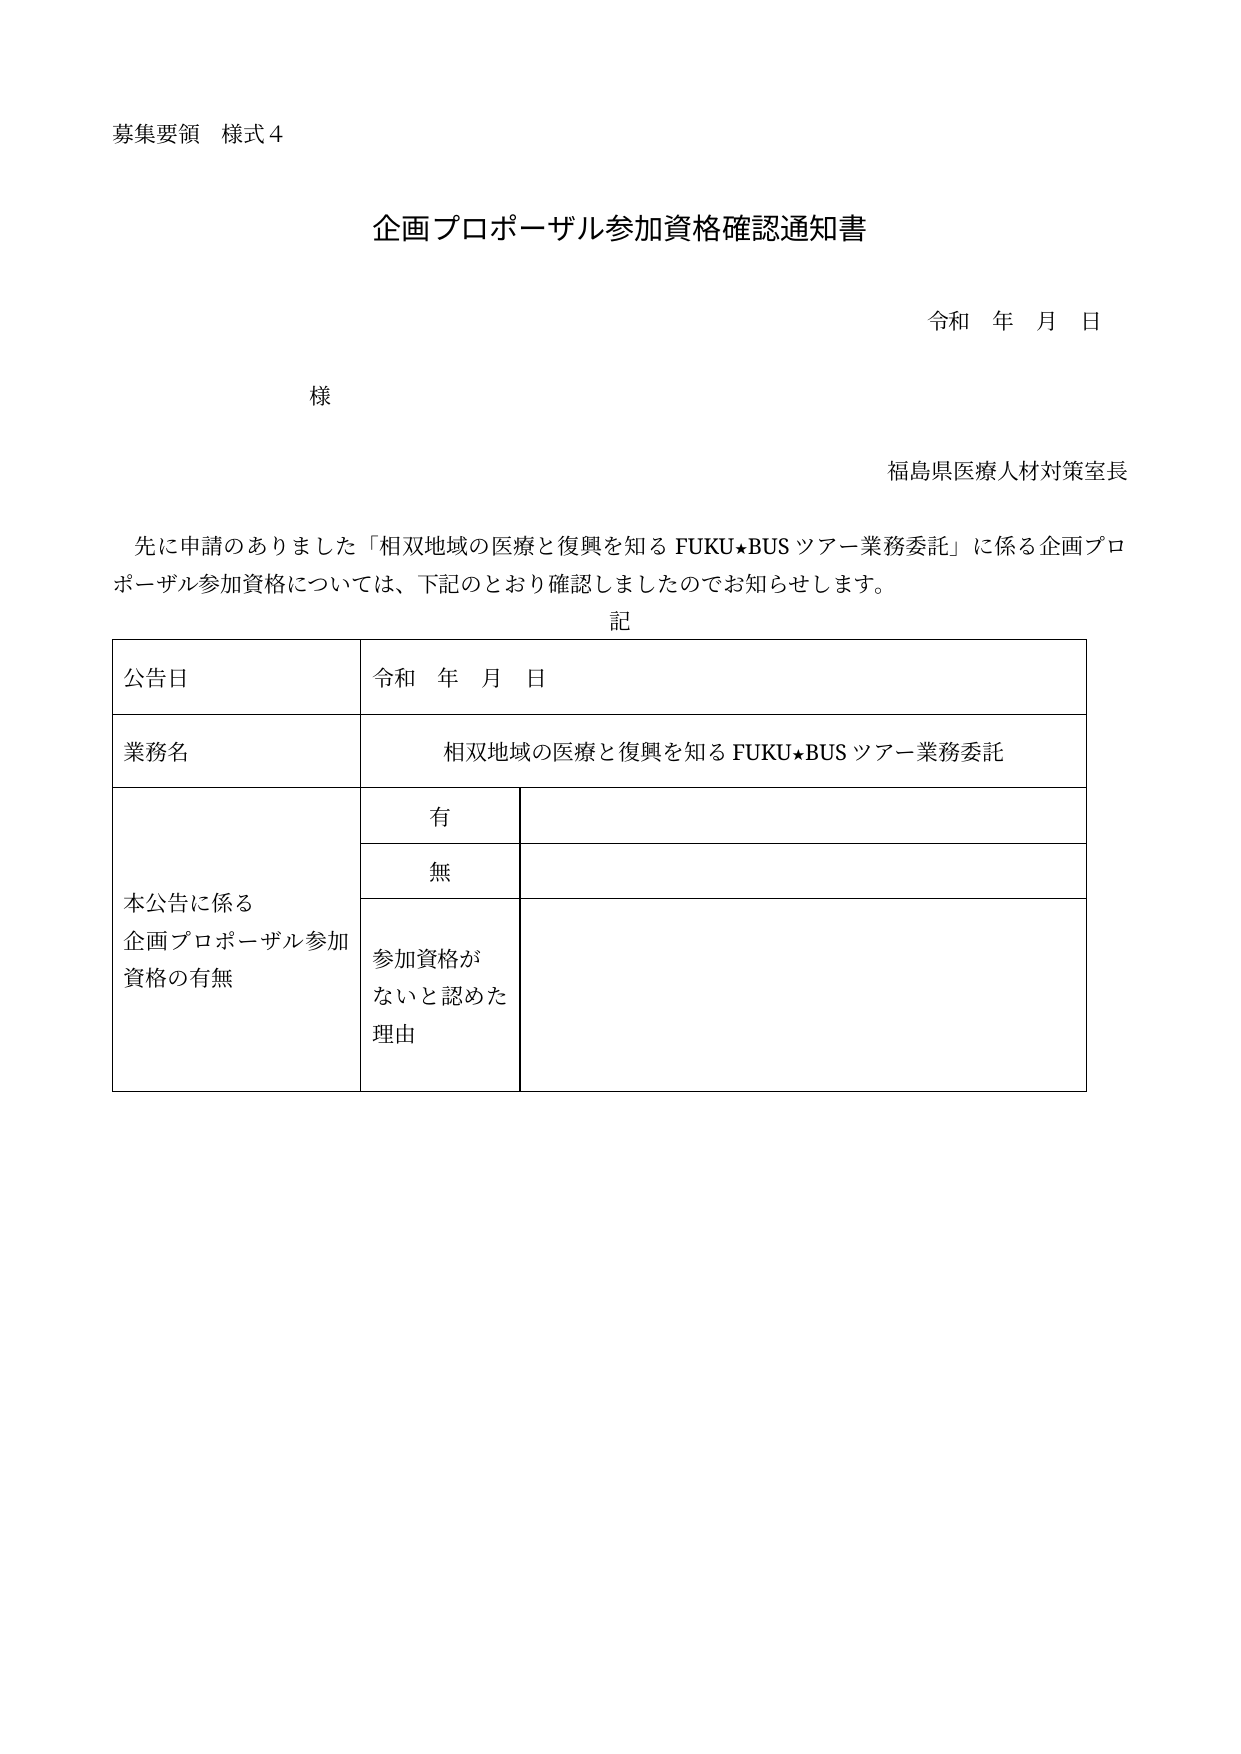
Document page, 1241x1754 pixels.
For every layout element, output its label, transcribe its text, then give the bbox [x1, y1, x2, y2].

table_cell 有 [361, 788, 519, 843]
text 先に申請のありました「相双地域の医療と復興を知るFUKU★BUSツアー業務委託」に係る企画プロポーザル参加資格については、下記のとおり確認しましたのでお知らせします。 [112, 527, 1128, 602]
table_cell 参加資格が ないと認めた理由 [361, 899, 519, 1091]
table_cell [521, 844, 1086, 898]
text 様 [112, 377, 1128, 414]
table_cell 業務名 [113, 715, 360, 787]
text 福島県医療人材対策室長 [112, 452, 1128, 489]
text 募集要領 様式４ [112, 114, 1128, 152]
table_header 令和 年 月 日 [361, 640, 1086, 713]
table_cell [521, 899, 1086, 1091]
text 記 [112, 602, 1128, 639]
text 企画プロポーザル参加資格確認通知書 [112, 189, 1128, 264]
table_cell 相双地域の医療と復興を知るFUKU★BUSツアー業務委託 [361, 715, 1086, 787]
table_cell 本公告に係る 企画プロポーザル参加資格の有無 [113, 788, 360, 1091]
table_cell [521, 788, 1086, 843]
table_cell 無 [361, 844, 519, 898]
table_header 公告日 [113, 640, 360, 713]
text 令和 年 月 日 [112, 302, 1102, 339]
